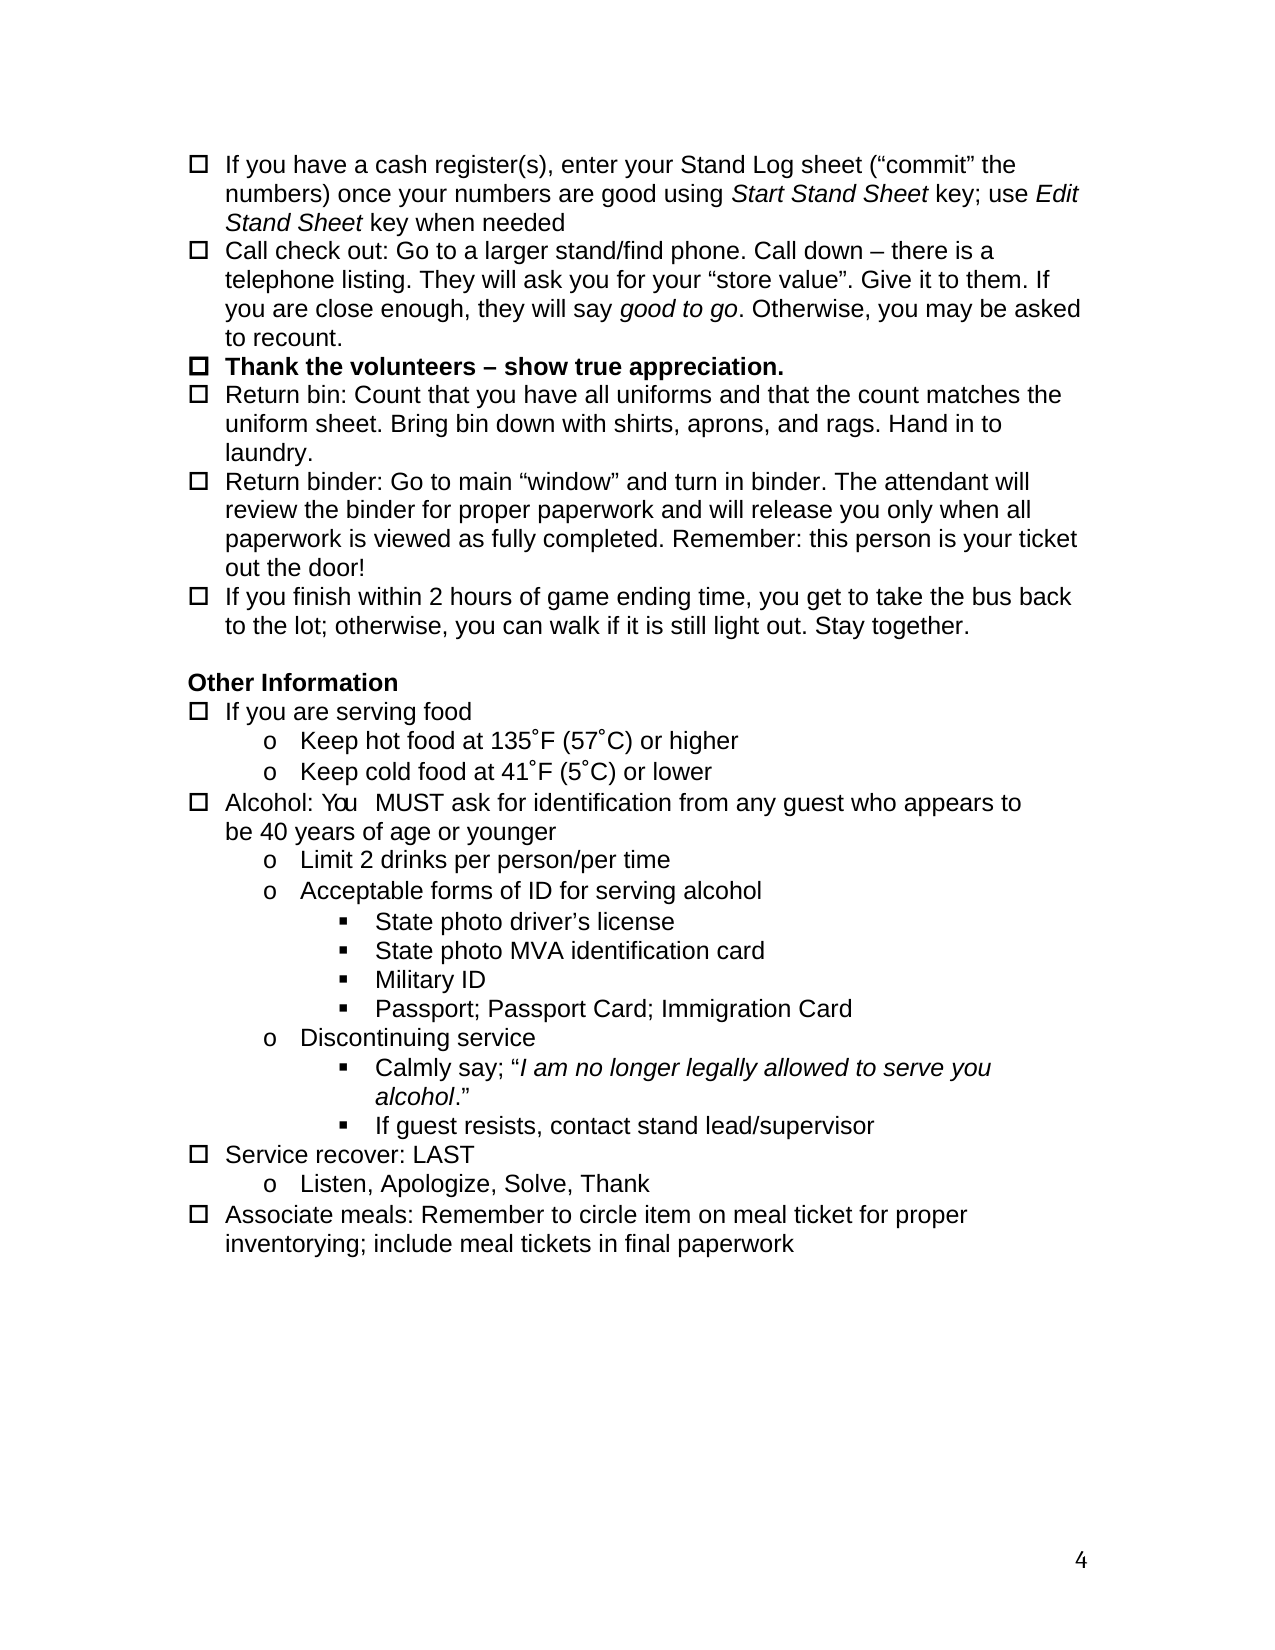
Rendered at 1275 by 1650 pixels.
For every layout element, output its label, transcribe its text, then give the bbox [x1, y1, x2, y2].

list Discontinuing service [262, 1022, 1087, 1053]
list Service recover: LAST [187, 1140, 1087, 1169]
list If you are serving food [187, 697, 1087, 726]
list Keep cold food at 41˚F (5˚C) or lower [262, 757, 1087, 788]
list Listen, Apologize, Solve, Thank [262, 1169, 1087, 1200]
list Call check out: Go to a larger stand/find phone. Call down – there is a telephone listing. They will ask you for your “store value”. Give it to them. If you are close enough, they will say good to go. Otherwise, you may be asked to recount. [187, 236, 1087, 351]
list Keep hot food at 135˚F (57˚C) or higher [262, 726, 1087, 757]
list Military ID [337, 965, 1087, 994]
list Alcohol: You MUST ask for identification from any guest who appears to be 40 years of age or younger [187, 788, 1087, 845]
list If guest resists, contact stand lead/supervisor [337, 1111, 1087, 1140]
list Associate meals: Remember to circle item on meal ticket for proper inventorying; include meal tickets in final paperwork [187, 1200, 1087, 1257]
list State photo driver’s license [337, 907, 1087, 936]
list Passport; Passport Card; Immigration Card [337, 994, 1087, 1022]
text Other Information [187, 668, 1087, 697]
list Return bin: Count that you have all uniforms and that the count matches the uniform sheet. Bring bin down with shirts, aprons, and rags. Hand in to laundry. [187, 380, 1087, 467]
list Acceptable forms of ID for serving alcohol [262, 876, 1087, 907]
list Calmly say; “I am no longer legally allowed to serve you alcohol.” [337, 1053, 1087, 1111]
list If you finish within 2 hours of game ending time, you get to take the bus back to the lot; otherwise, you can walk if it is still light out. Stay together. [187, 582, 1087, 639]
list Thank the volunteers – show true appreciation. [187, 351, 1087, 380]
list If you have a cash register(s), enter your Stand Log sheet (“commit” the numbers) once your numbers are good using Start Stand Sheet key; use Edit Stand Sheet key when needed [187, 150, 1087, 236]
list State photo MVA identification card [337, 936, 1087, 965]
list Return binder: Go to main “window” and turn in binder. The attendant will review the binder for proper paperwork and will release you only when all paperwork is viewed as fully completed. Remember: this person is your ticket out the door! [187, 467, 1087, 582]
list Limit 2 drinks per person/per time [262, 845, 1087, 876]
